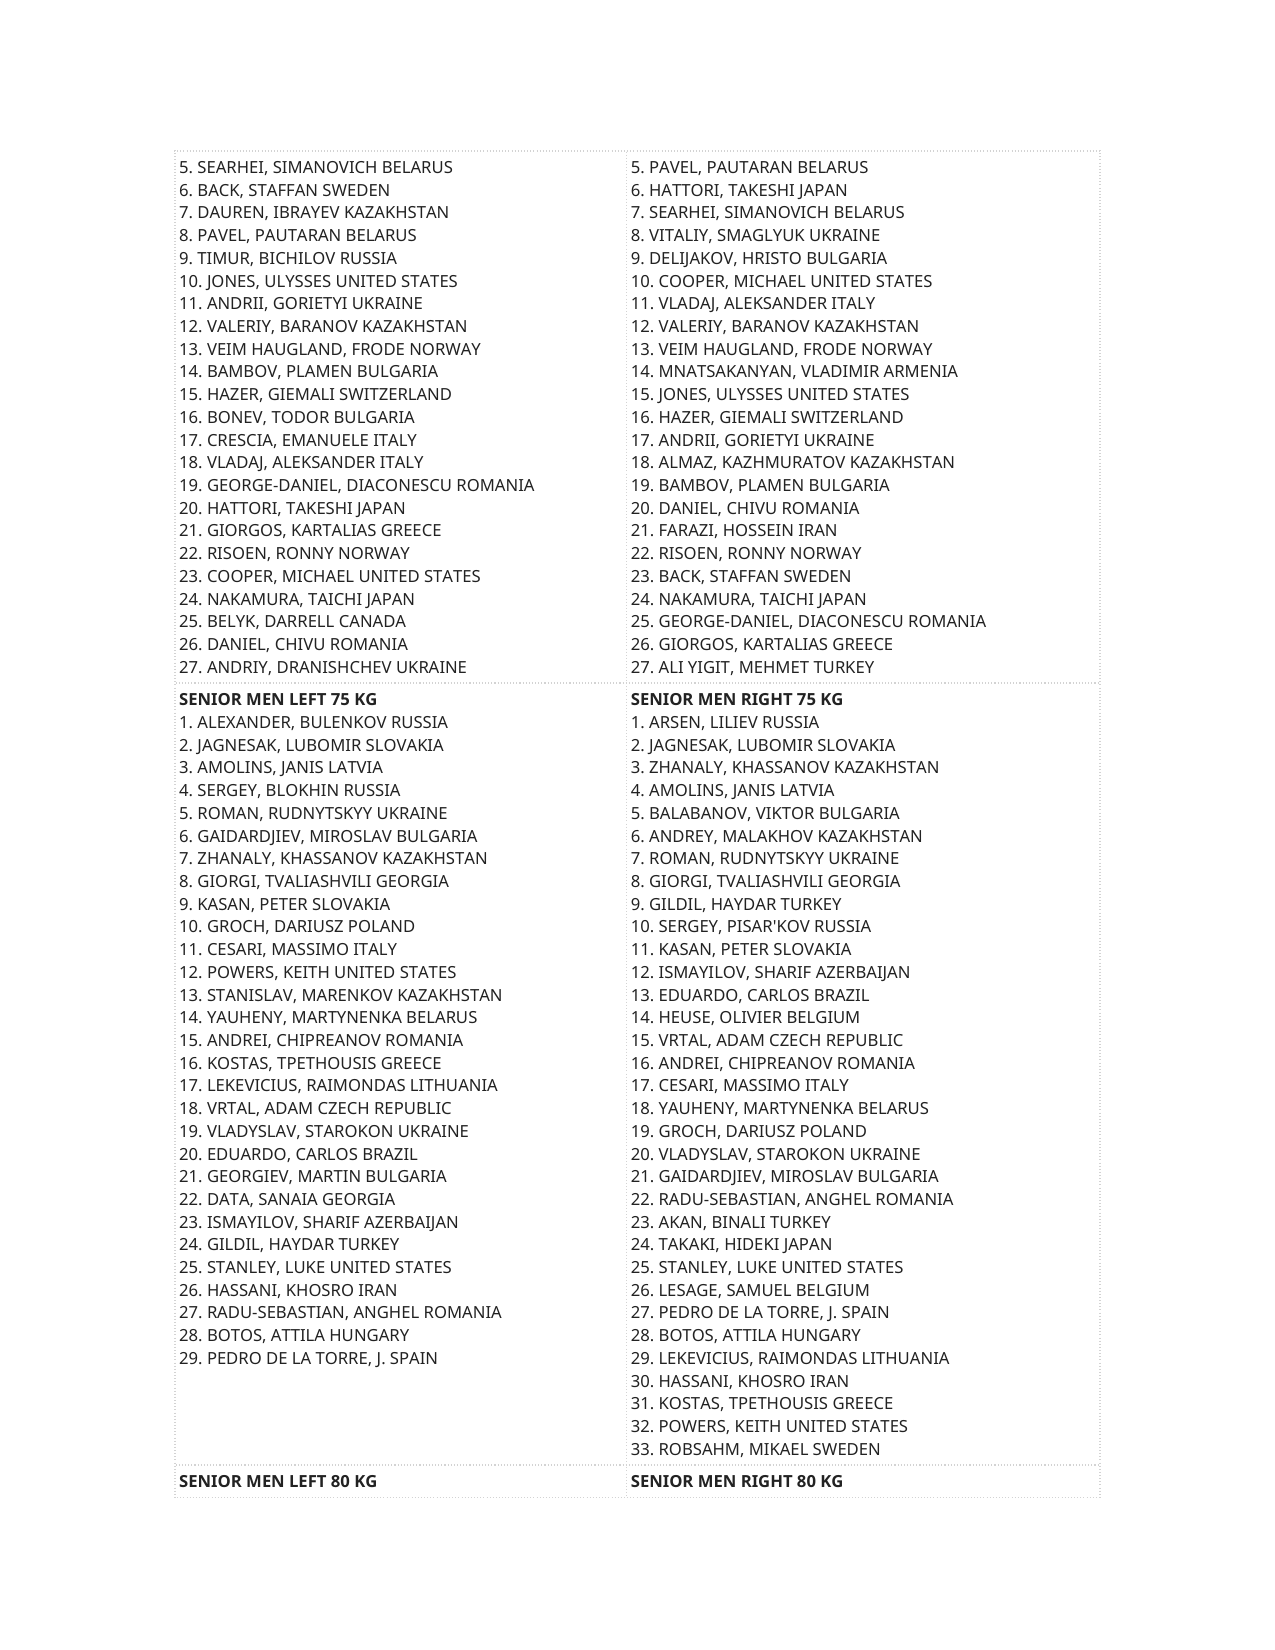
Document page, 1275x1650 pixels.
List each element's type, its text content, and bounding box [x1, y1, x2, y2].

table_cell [175, 150, 626, 682]
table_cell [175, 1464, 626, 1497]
table_cell SENIOR MEN RIGHT 75 KG 1. ARSEN, LILIEV RUSSIA 2. JAGNESAK, LUBOMIR SLOVAKIA 3. ZHANALY, KHASSANOV KAZAKHSTAN 4. AMOLINS, JANIS LATVIA 5. BALABANOV, VIKTOR BULGARIA 6. ANDREY, MALAKHOV KAZAKHSTAN 7. ROMAN, RUDNYTSKYY UKRAINE 8. GIORGI, TVALIASHVILI GEORGIA 9. GILDIL, HAYDAR TURKEY 10. SERGEY, PISAR'KOV RUSSIA 11. KASAN, PETER SLOVAKIA 12. ISMAYILOV, SHARIF AZERBAIJAN 13. EDUARDO, CARLOS BRAZIL 14. HEUSE, OLIVIER BELGIUM 15. VRTAL, ADAM CZECH REPUBLIC 16. ANDREI, CHIPREANOV ROMANIA 17. CESARI, MASSIMO ITALY 18. YAUHENY, MARTYNENKA BELARUS 19. GROCH, DARIUSZ POLAND 20. VLADYSLAV, STAROKON UKRAINE 21. GAIDARDJIEV, MIROSLAV BULGARIA 22. RADU-SEBASTIAN, ANGHEL ROMANIA 23. AKAN, BINALI TURKEY 24. TAKAKI, HIDEKI JAPAN 25. STANLEY, LUKE UNITED STATES 26. LESAGE, SAMUEL BELGIUM 27. PEDRO DE LA TORRE, J. SPAIN 28. BOTOS, ATTILA HUNGARY 29. LEKEVICIUS, RAIMONDAS LITHUANIA 30. HASSANI, KHOSRO IRAN 31. KOSTAS, TPETHOUSIS GREECE 32. POWERS, KEITH UNITED STATES 33. ROBSAHM, MIKAEL SWEDEN [626, 682, 1100, 1464]
table_cell SENIOR MEN LEFT 75 KG 1. ALEXANDER, BULENKOV RUSSIA 2. JAGNESAK, LUBOMIR SLOVAKIA 3. AMOLINS, JANIS LATVIA 4. SERGEY, BLOKHIN RUSSIA 5. ROMAN, RUDNYTSKYY UKRAINE 6. GAIDARDJIEV, MIROSLAV BULGARIA 7. ZHANALY, KHASSANOV KAZAKHSTAN 8. GIORGI, TVALIASHVILI GEORGIA 9. KASAN, PETER SLOVAKIA 10. GROCH, DARIUSZ POLAND 11. CESARI, MASSIMO ITALY 12. POWERS, KEITH UNITED STATES 13. STANISLAV, MARENKOV KAZAKHSTAN 14. YAUHENY, MARTYNENKA BELARUS 15. ANDREI, CHIPREANOV ROMANIA 16. KOSTAS, TPETHOUSIS GREECE 17. LEKEVICIUS, RAIMONDAS LITHUANIA 18. VRTAL, ADAM CZECH REPUBLIC 19. VLADYSLAV, STAROKON UKRAINE 20. EDUARDO, CARLOS BRAZIL 21. GEORGIEV, MARTIN BULGARIA 22. DATA, SANAIA GEORGIA 23. ISMAYILOV, SHARIF AZERBAIJAN 24. GILDIL, HAYDAR TURKEY 25. STANLEY, LUKE UNITED STATES 26. HASSANI, KHOSRO IRAN 27. RADU-SEBASTIAN, ANGHEL ROMANIA 28. BOTOS, ATTILA HUNGARY 29. PEDRO DE LA TORRE, J. SPAIN [175, 682, 626, 1464]
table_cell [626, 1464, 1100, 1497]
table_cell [626, 150, 1100, 682]
